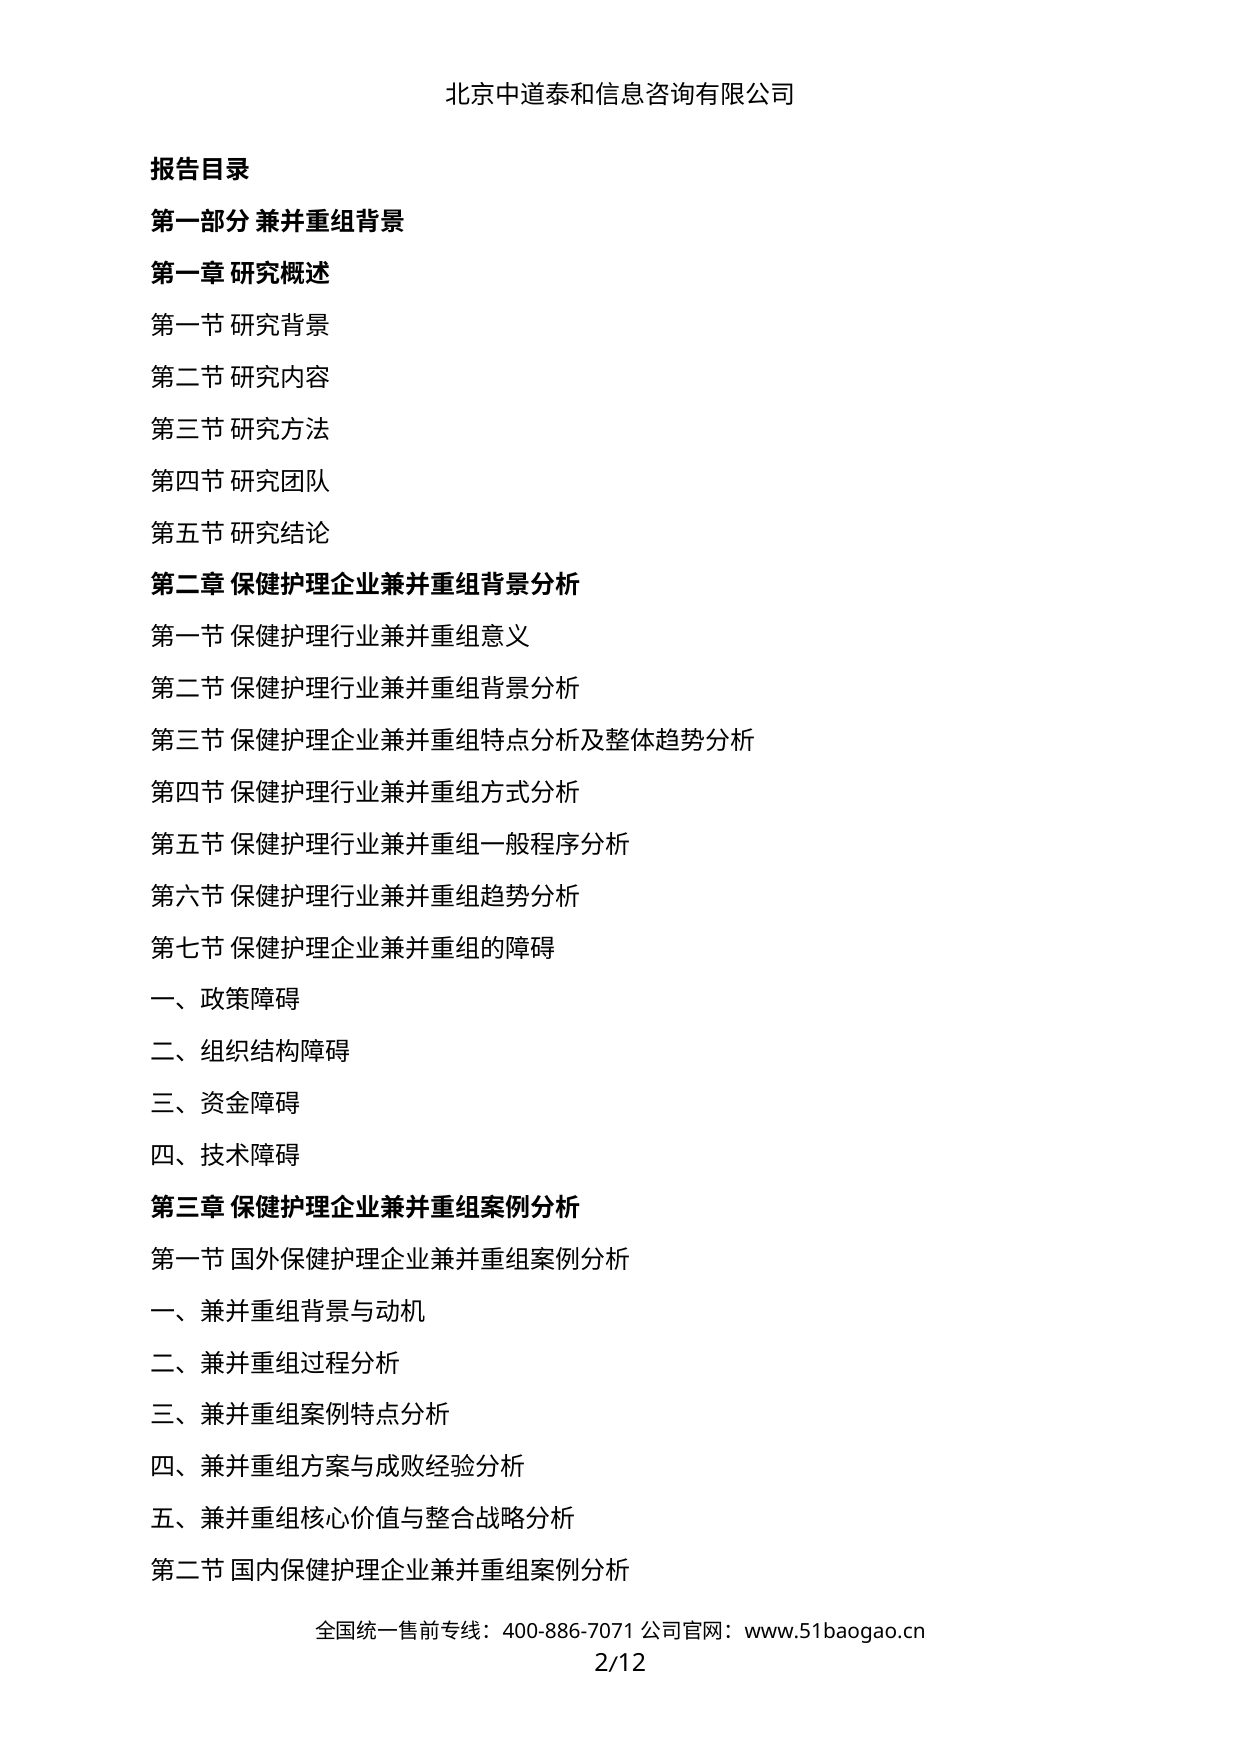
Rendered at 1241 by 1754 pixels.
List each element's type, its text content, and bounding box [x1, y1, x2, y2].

text 第五节 保健护理行业兼并重组一般程序分析 [150, 824, 1090, 861]
text 第二节 研究内容 [150, 357, 1090, 394]
text 三、兼并重组案例特点分析 [150, 1395, 1090, 1431]
text 第一节 保健护理行业兼并重组意义 [150, 617, 1090, 653]
text 五、兼并重组核心价值与整合战略分析 [150, 1499, 1090, 1535]
text 第三章 保健护理企业兼并重组案例分析 [150, 1187, 1090, 1224]
text 第七节 保健护理企业兼并重组的障碍 [150, 928, 1090, 964]
text 第二章 保健护理企业兼并重组背景分析 [150, 565, 1090, 601]
text 第一部分 兼并重组背景 [150, 202, 1090, 238]
text 第二节 国内保健护理企业兼并重组案例分析 [150, 1551, 1090, 1587]
text 二、组织结构障碍 [150, 1032, 1090, 1068]
text 第一节 研究背景 [150, 306, 1090, 342]
text 一、兼并重组背景与动机 [150, 1291, 1090, 1327]
text 二、兼并重组过程分析 [150, 1343, 1090, 1379]
text 报告目录 [150, 150, 1090, 186]
text 第三节 保健护理企业兼并重组特点分析及整体趋势分析 [150, 721, 1090, 757]
text 第五节 研究结论 [150, 513, 1090, 549]
text 一、政策障碍 [150, 980, 1090, 1016]
text 三、资金障碍 [150, 1084, 1090, 1120]
text 第一节 国外保健护理企业兼并重组案例分析 [150, 1239, 1090, 1276]
text 第一章 研究概述 [150, 254, 1090, 290]
text 第四节 保健护理行业兼并重组方式分析 [150, 772, 1090, 809]
text 四、兼并重组方案与成败经验分析 [150, 1447, 1090, 1483]
text 第二节 保健护理行业兼并重组背景分析 [150, 669, 1090, 705]
text 四、技术障碍 [150, 1136, 1090, 1172]
text 第六节 保健护理行业兼并重组趋势分析 [150, 876, 1090, 912]
text 第四节 研究团队 [150, 461, 1090, 497]
text 第三节 研究方法 [150, 409, 1090, 446]
